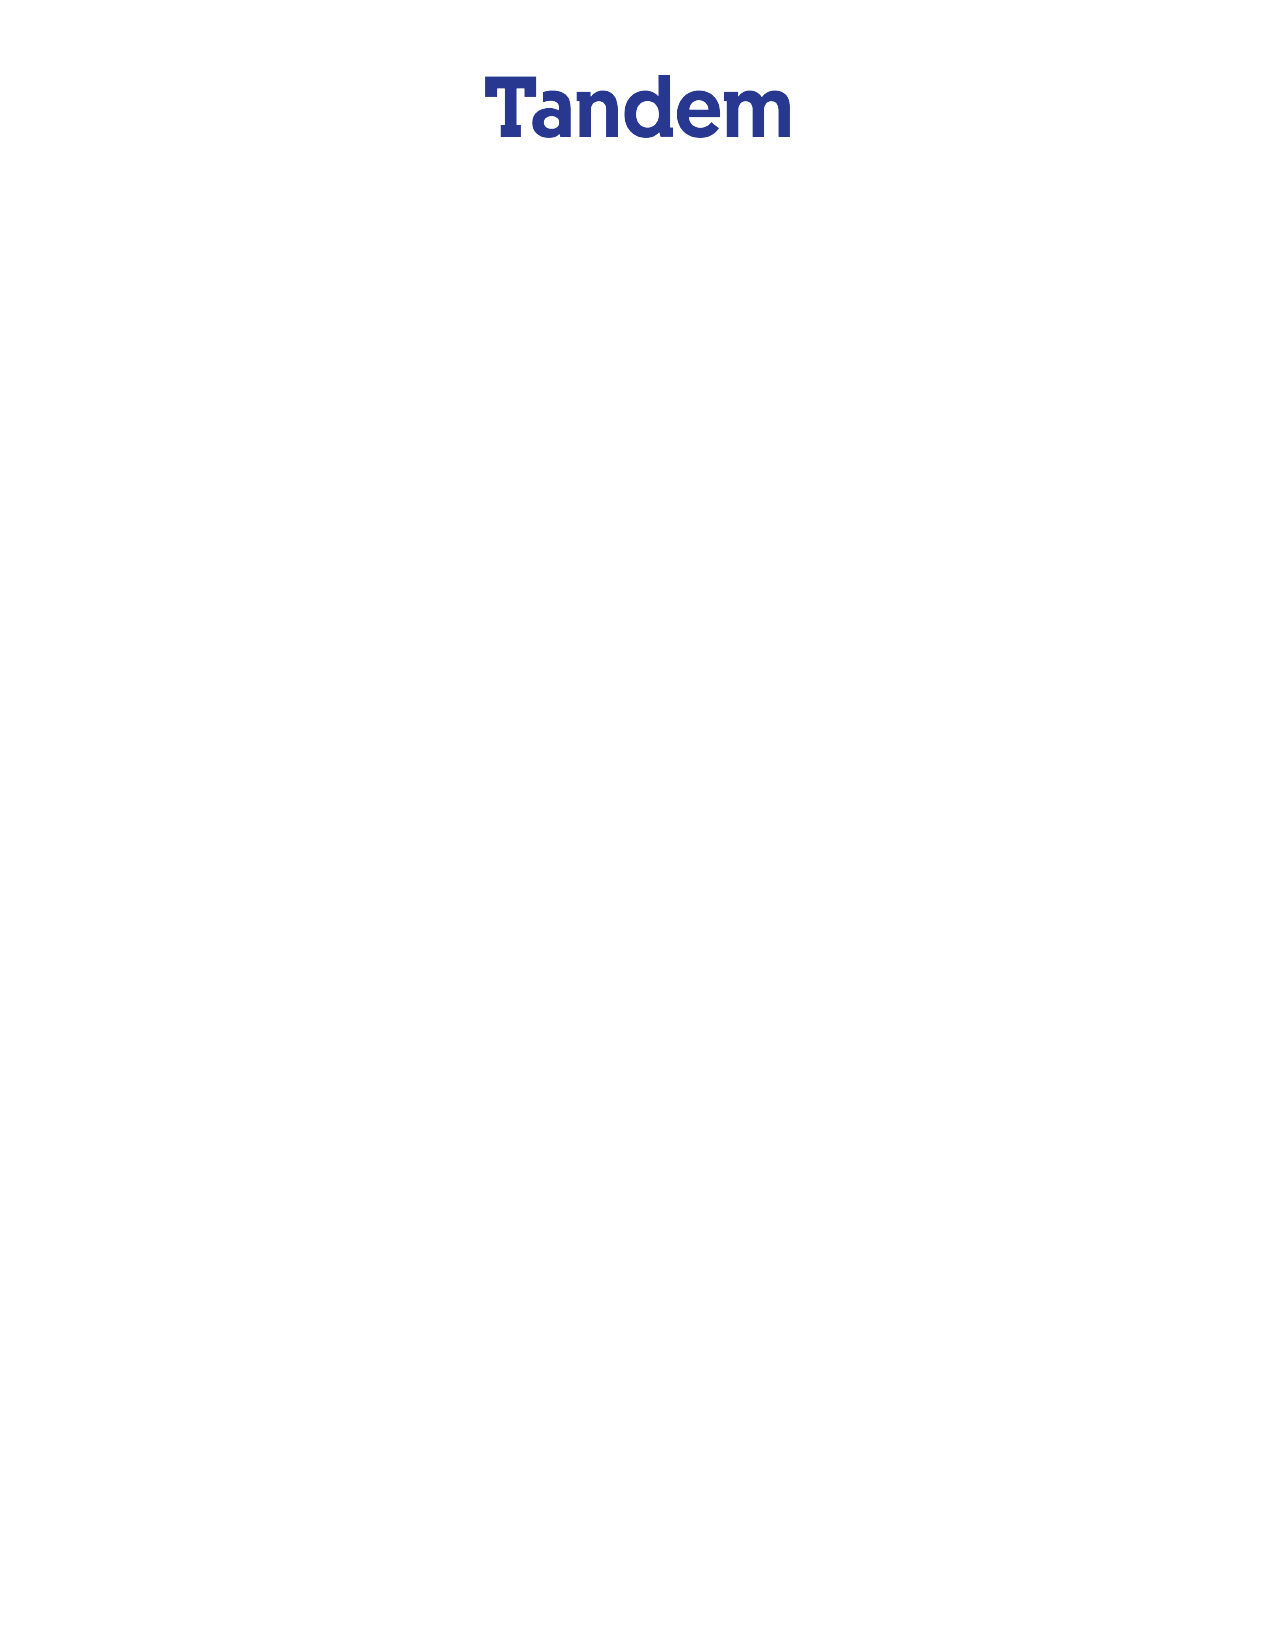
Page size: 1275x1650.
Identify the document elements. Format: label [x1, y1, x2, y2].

picture [485, 75, 790, 138]
